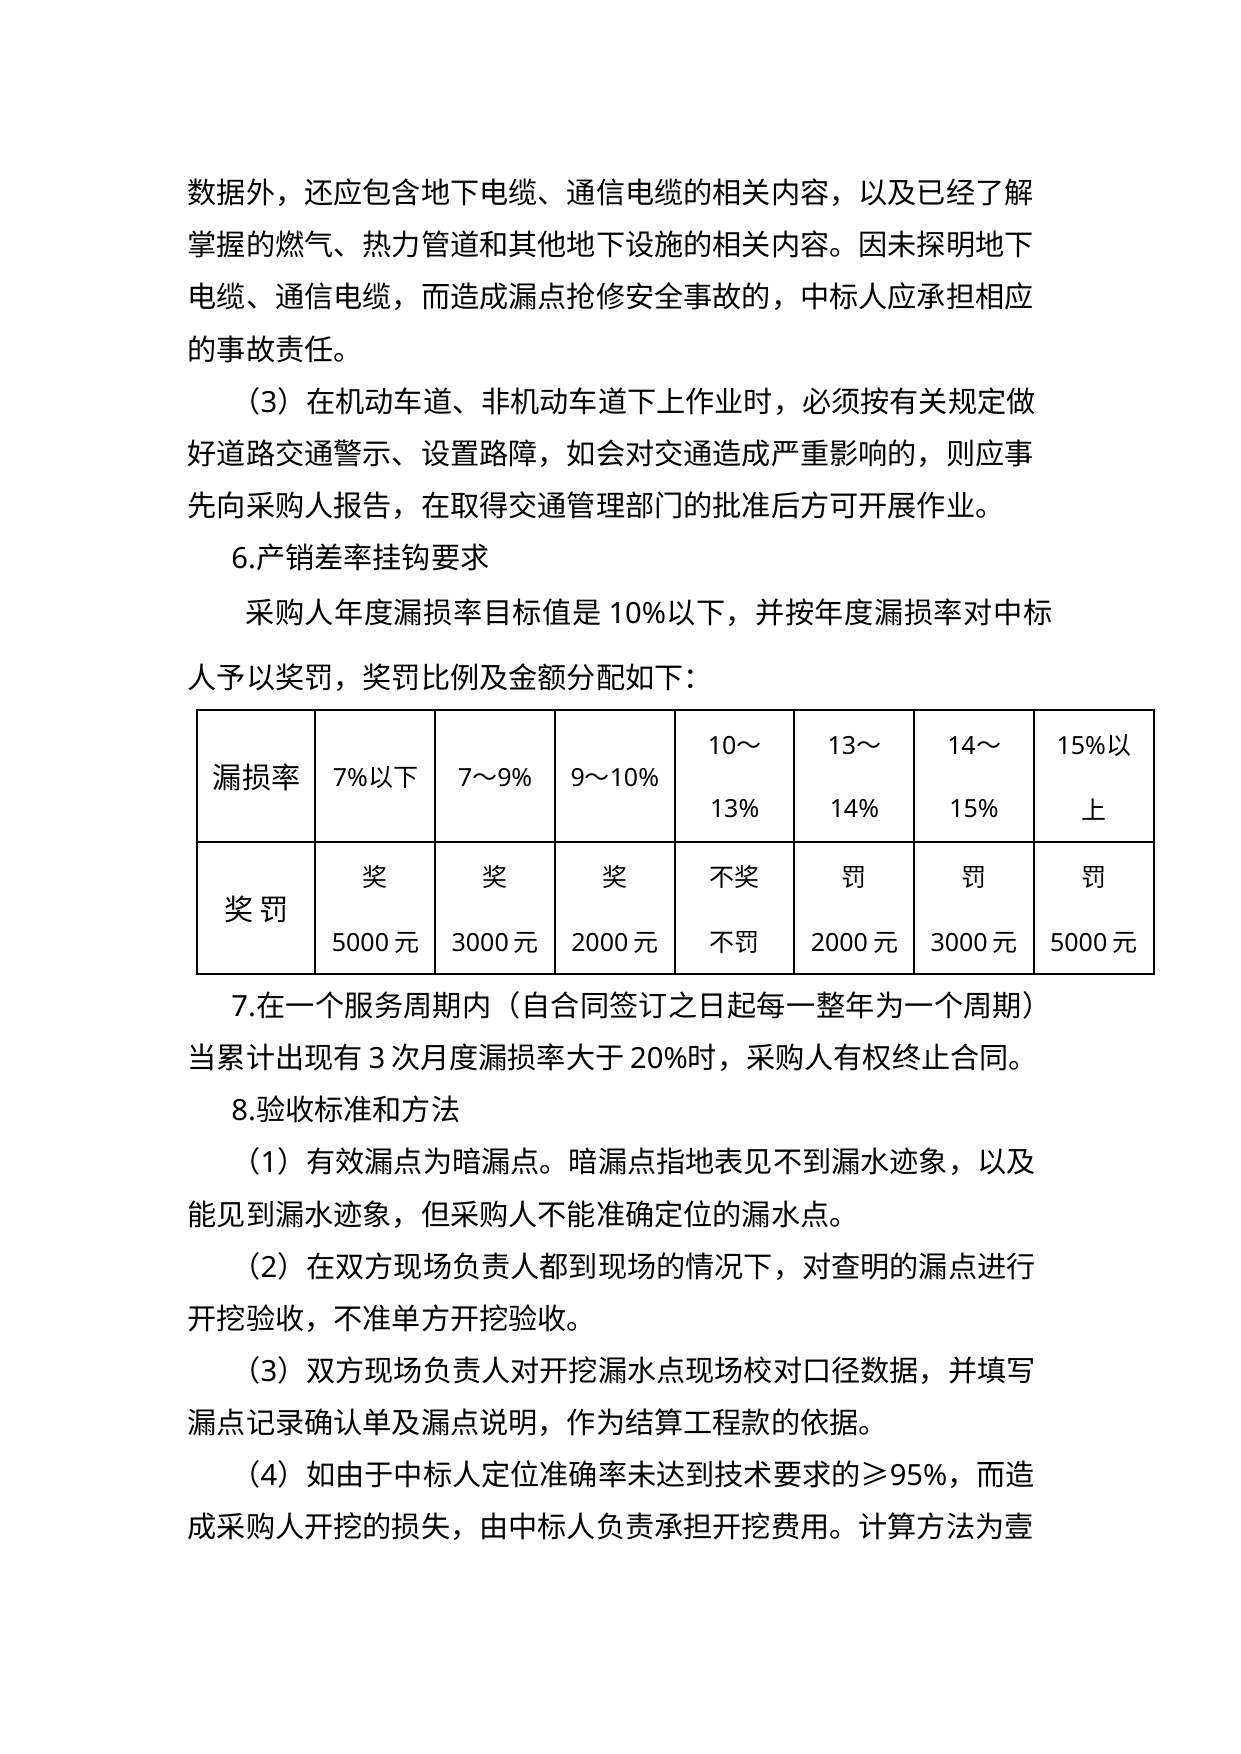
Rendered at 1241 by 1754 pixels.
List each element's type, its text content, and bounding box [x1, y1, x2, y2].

text （1）有效漏点为暗漏点。暗漏点指地表见不到漏水迹象，以及能见到漏水迹象，但采购人不能准确定位的漏水点。 [187, 1131, 1053, 1235]
text 6.产销差率挂钩要求 [187, 527, 1053, 579]
text （3）在机动车道、非机动车道下上作业时，必须按有关规定做好道路交通警示、设置路障，如会对交通造成严重影响的，则应事先向报告，在取得交通管理部门的批准后方可开展作业。 [187, 370, 1053, 527]
text （2）在双方现场负责人都到现场的情况下，对查明的漏点进行开挖验收，不准单方开挖验收。 [187, 1235, 1053, 1339]
text 8.验收标准和方法 [187, 1079, 1053, 1131]
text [187, 162, 1053, 370]
text 采购人年度漏损率目标值是10%以下，并按年度漏损率对予以奖罚，奖罚比例及金额分配如下： [187, 579, 1053, 709]
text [187, 1444, 1053, 1548]
text 7.在一个服务周期内（自合同签订之日起每一整年为一个周期）当累计出现有3次月度漏损率大于20%时，有权终止合同。 [187, 975, 1053, 1079]
text （3）双方现场负责人对开挖漏水点现场校对口径数据，并填写漏点记录确认单及漏点说明，作为结算工程款的依据。 [187, 1339, 1053, 1444]
table_header 7～9% [436, 711, 554, 841]
table_header 漏损率 [198, 711, 314, 841]
table_header 9～10% [556, 711, 674, 841]
table_header 7%以下 [316, 711, 434, 841]
table_cell 奖 罚 [198, 843, 314, 973]
